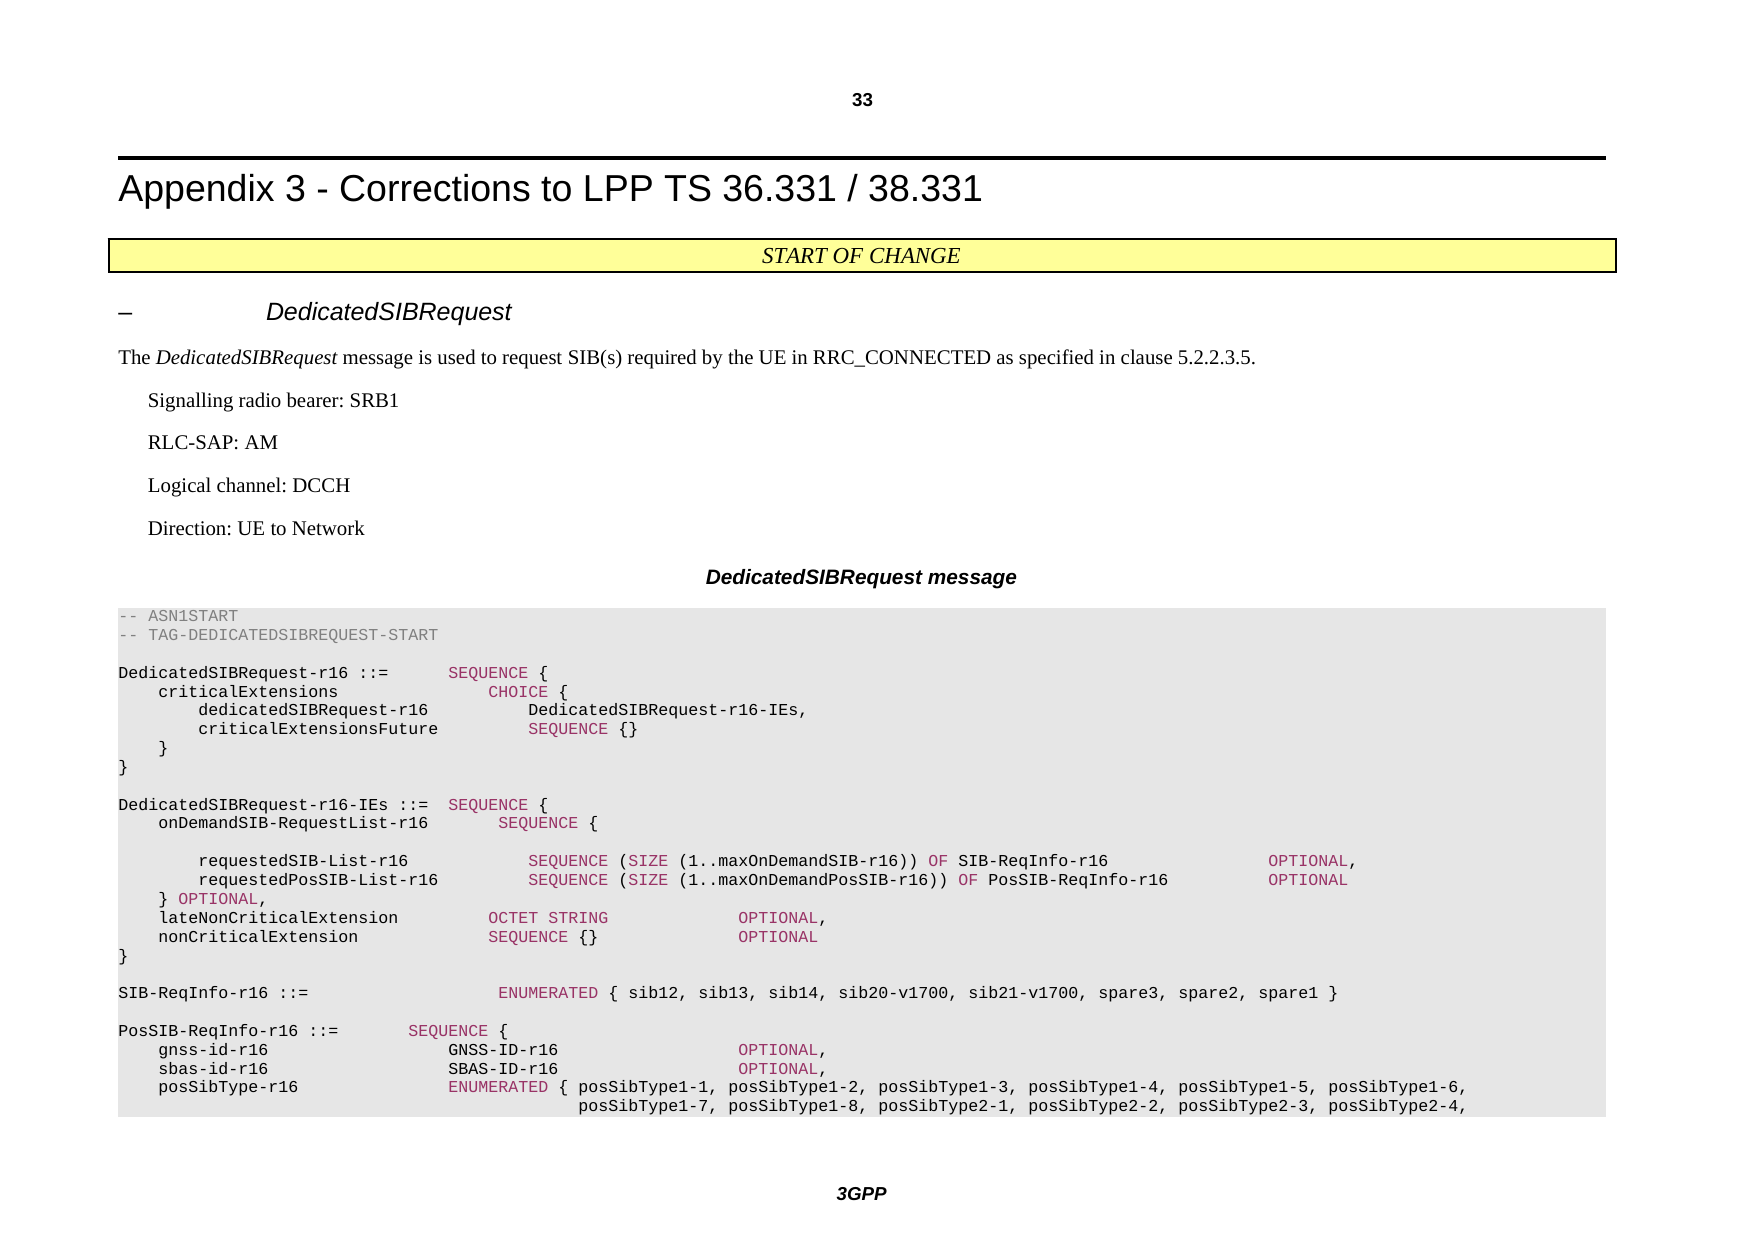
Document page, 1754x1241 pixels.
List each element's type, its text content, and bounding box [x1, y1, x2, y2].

text PosSIB-ReqInfo-r16 ::= SEQUENCE { [118, 1022, 1606, 1041]
text The DedicatedSIBRequest message is used to request SIB(s) required by the UE in RRC_CONNECTED as specified in clause 5.2.2.3.5. [118, 345, 1606, 369]
subtitle Appendix 3 - Corrections to LPP TS 36.331 / 38.331 [118, 160, 1606, 209]
text onDemandSIB-RequestList-r16 SEQUENCE { [118, 815, 1606, 834]
text requestedPosSIB-List-r16 SEQUENCE (SIZE (1..maxOnDemandPosSIB-r16)) OF PosSIB-ReqInfo-r16 OPTIONAL [118, 872, 1606, 891]
text -- ASN1START [118, 608, 1606, 627]
text } [118, 758, 1606, 777]
text posSibType-r16 ENUMERATED { posSibType1-1, posSibType1-2, posSibType1-3, posSibType1-4, posSibType1-5, posSibType1-6, [118, 1079, 1606, 1098]
text sbas-id-r16 SBAS-ID-r16 OPTIONAL, [118, 1060, 1606, 1079]
text -- TAG-DEDICATEDSIBREQUEST-START [118, 627, 1606, 645]
text lateNonCriticalExtension OCTET STRING OPTIONAL, [118, 909, 1606, 928]
text Signalling radio bearer: SRB1 [148, 387, 1606, 412]
text } [118, 740, 1606, 758]
text criticalExtensionsFuture SEQUENCE {} [118, 721, 1606, 740]
text } [118, 947, 1606, 966]
text nonCriticalExtension SEQUENCE {} OPTIONAL [118, 928, 1606, 947]
text DedicatedSIBRequest-r16 ::= SEQUENCE { [118, 664, 1606, 683]
text Logical channel: DCCH [148, 473, 1606, 497]
text START OF CHANGE [110, 240, 1615, 271]
text – DedicatedSIBRequest [118, 297, 1606, 326]
text } OPTIONAL, [118, 891, 1606, 909]
text requestedSIB-List-r16 SEQUENCE (SIZE (1..maxOnDemandSIB-r16)) OF SIB-ReqInfo-r16 OPTIONAL, [118, 853, 1606, 872]
text criticalExtensions CHOICE { [118, 683, 1606, 702]
text DedicatedSIBRequest-r16-IEs ::= SEQUENCE { [118, 796, 1606, 815]
text dedicatedSIBRequest-r16 DedicatedSIBRequest-r16-IEs, [118, 702, 1606, 721]
text posSibType1-7, posSibType1-8, posSibType2-1, posSibType2-2, posSibType2-3, posSibType2-4, [118, 1098, 1606, 1117]
text gnss-id-r16 GNSS-ID-r16 OPTIONAL, [118, 1041, 1606, 1060]
text SIB-ReqInfo-r16 ::= ENUMERATED { sib12, sib13, sib14, sib20-v1700, sib21-v1700, spare3, spare2, spare1 } [118, 985, 1606, 1004]
text RLC-SAP: AM [148, 430, 1606, 454]
text Direction: UE to Network [148, 516, 1606, 540]
text DedicatedSIBRequest message [118, 565, 1606, 589]
